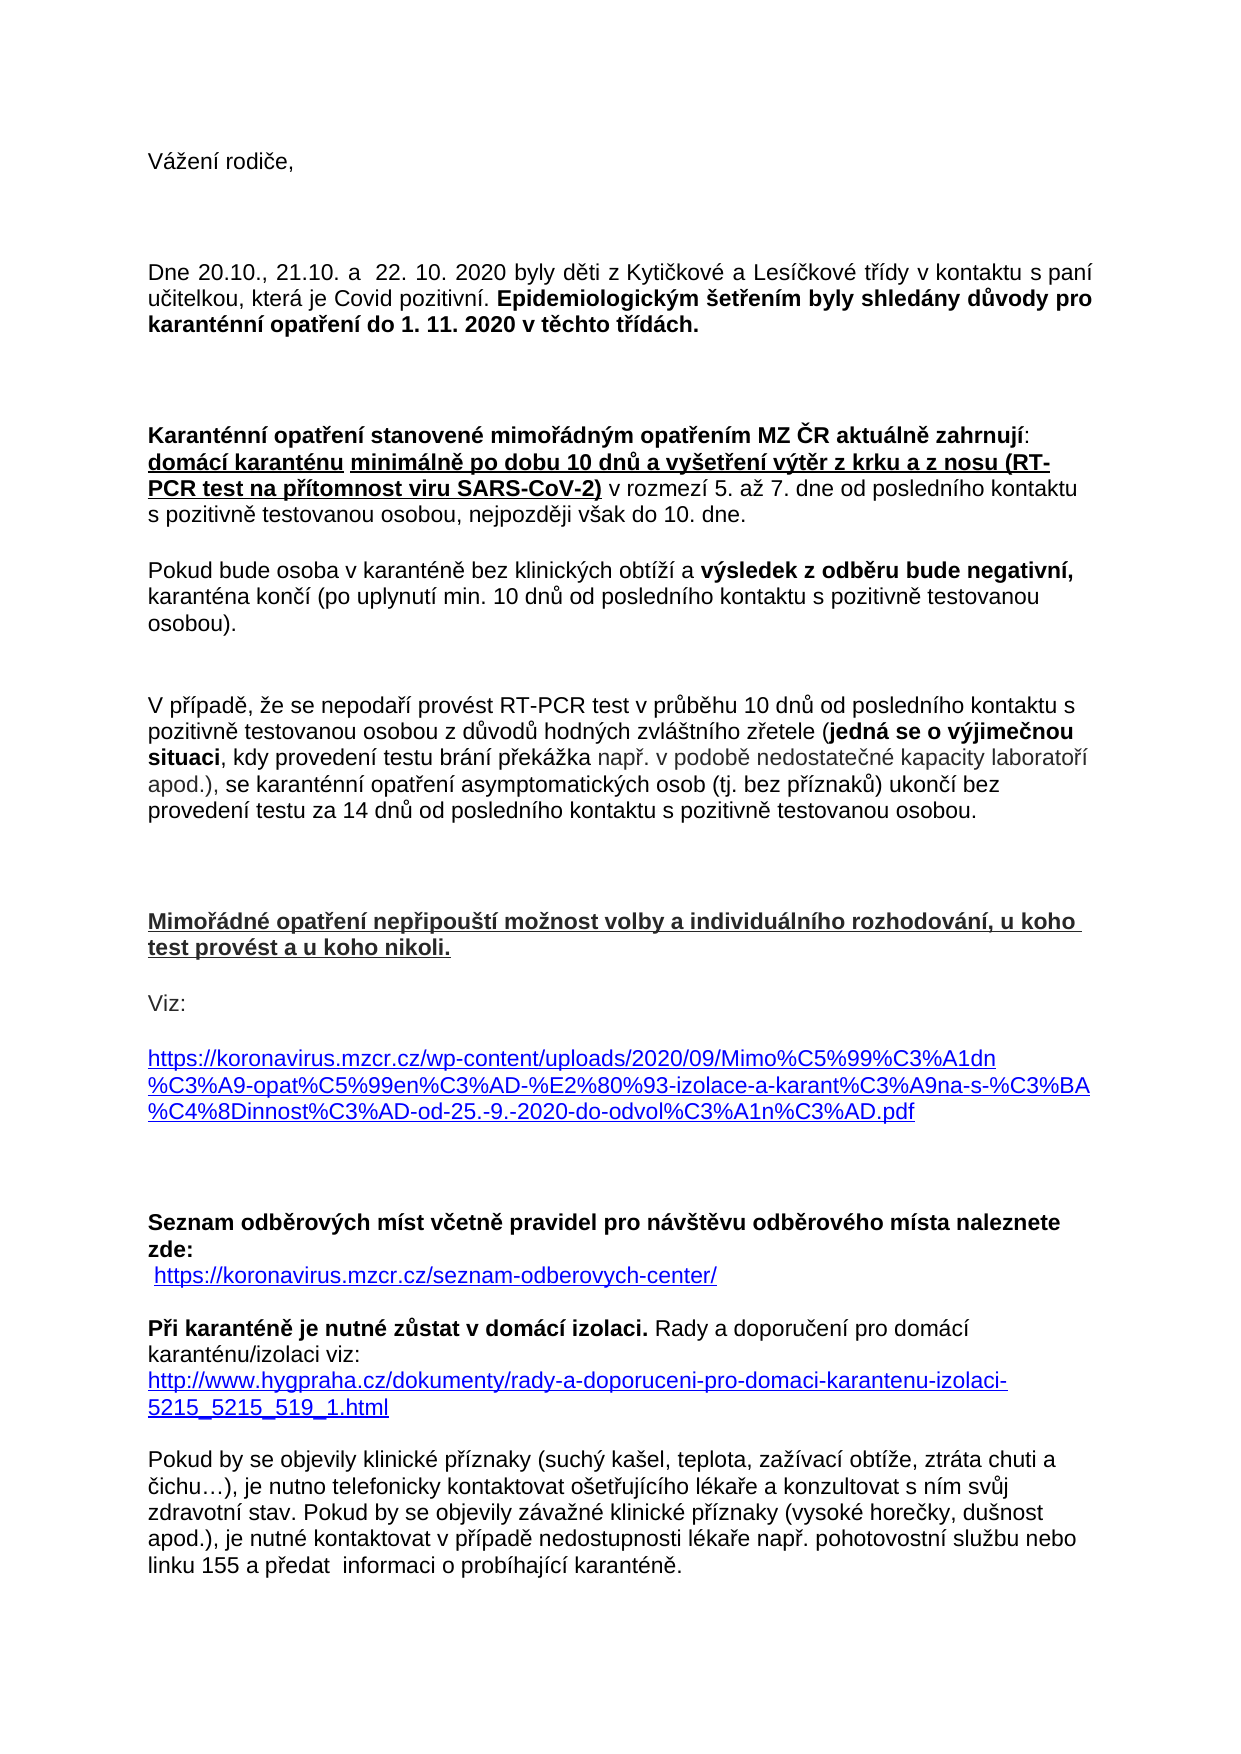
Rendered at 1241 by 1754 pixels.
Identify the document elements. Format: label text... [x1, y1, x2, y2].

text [148, 1209, 1093, 1604]
text V případě, že se nepodaří provést RT-PCR test v průběhu 10 dnů od posledního kontaktu s pozitivně testovanou osobou z důvodů hodných zvláštního zřetele (jedná se o výjimečnou situaci, kdy provedení testu brání překážka např. v podobě nedostatečné kapacity laboratoří apod.), se karanténní opatření asymptomatických osob (tj. bez příznaků) ukončí bez provedení testu za 14 dnů od posledního kontaktu s pozitivně testovanou osobou. [148, 665, 1093, 823]
text Mimořádné opatření nepřipouští možnost volby a individuálního rozhodování, u koho test provést a u koho nikoli. [148, 908, 1093, 961]
text Vážení rodiče, [148, 148, 1093, 174]
text Pokud bude osoba v karanténě bez klinických obtíží a výsledek z odběru bude negativní, karanténa končí (po uplynutí min. 10 dnů od posledního kontaktu s pozitivně testovanou osobou). [148, 557, 1093, 636]
text https://koronavirus.mzcr.cz/wp-content/uploads/2020/09/Mimo%C5%99%C3%A1dn%C3%A9-opat%C5%99en%C3%AD-%E2%80%93-izolace-a-karant%C3%A9na-s-%C3%BA%C4%8Dinnost%C3%AD-od-25.-9.-2020-do-odvol%C3%A1n%C3%AD.pdf [148, 1045, 1093, 1124]
text Dne 20.10., 21.10. a 22. 10. 2020 byly děti z Kytičkové a Lesíčkové třídy v kontaktu s paní učitelkou, která je Covid pozitivní. Epidemiologickým šetřením byly shledány důvody pro karanténní opatření do 1. 11. 2020 v těchto třídách. [148, 259, 1093, 338]
text Viz: [148, 990, 1093, 1016]
text Karanténní opatření stanovené mimořádným opatřením MZ ČR aktuálně zahrnují: domácí karanténu minimálně po dobu 10 dnů a vyšetření výtěr z krku a z nosu (RT-PCR test na přítomnost viru SARS-CoV-2) v rozmezí 5. až 7. dne od posledního kontaktu s pozitivně testovanou osobou, nejpozději však do 10. dne. [148, 422, 1093, 528]
